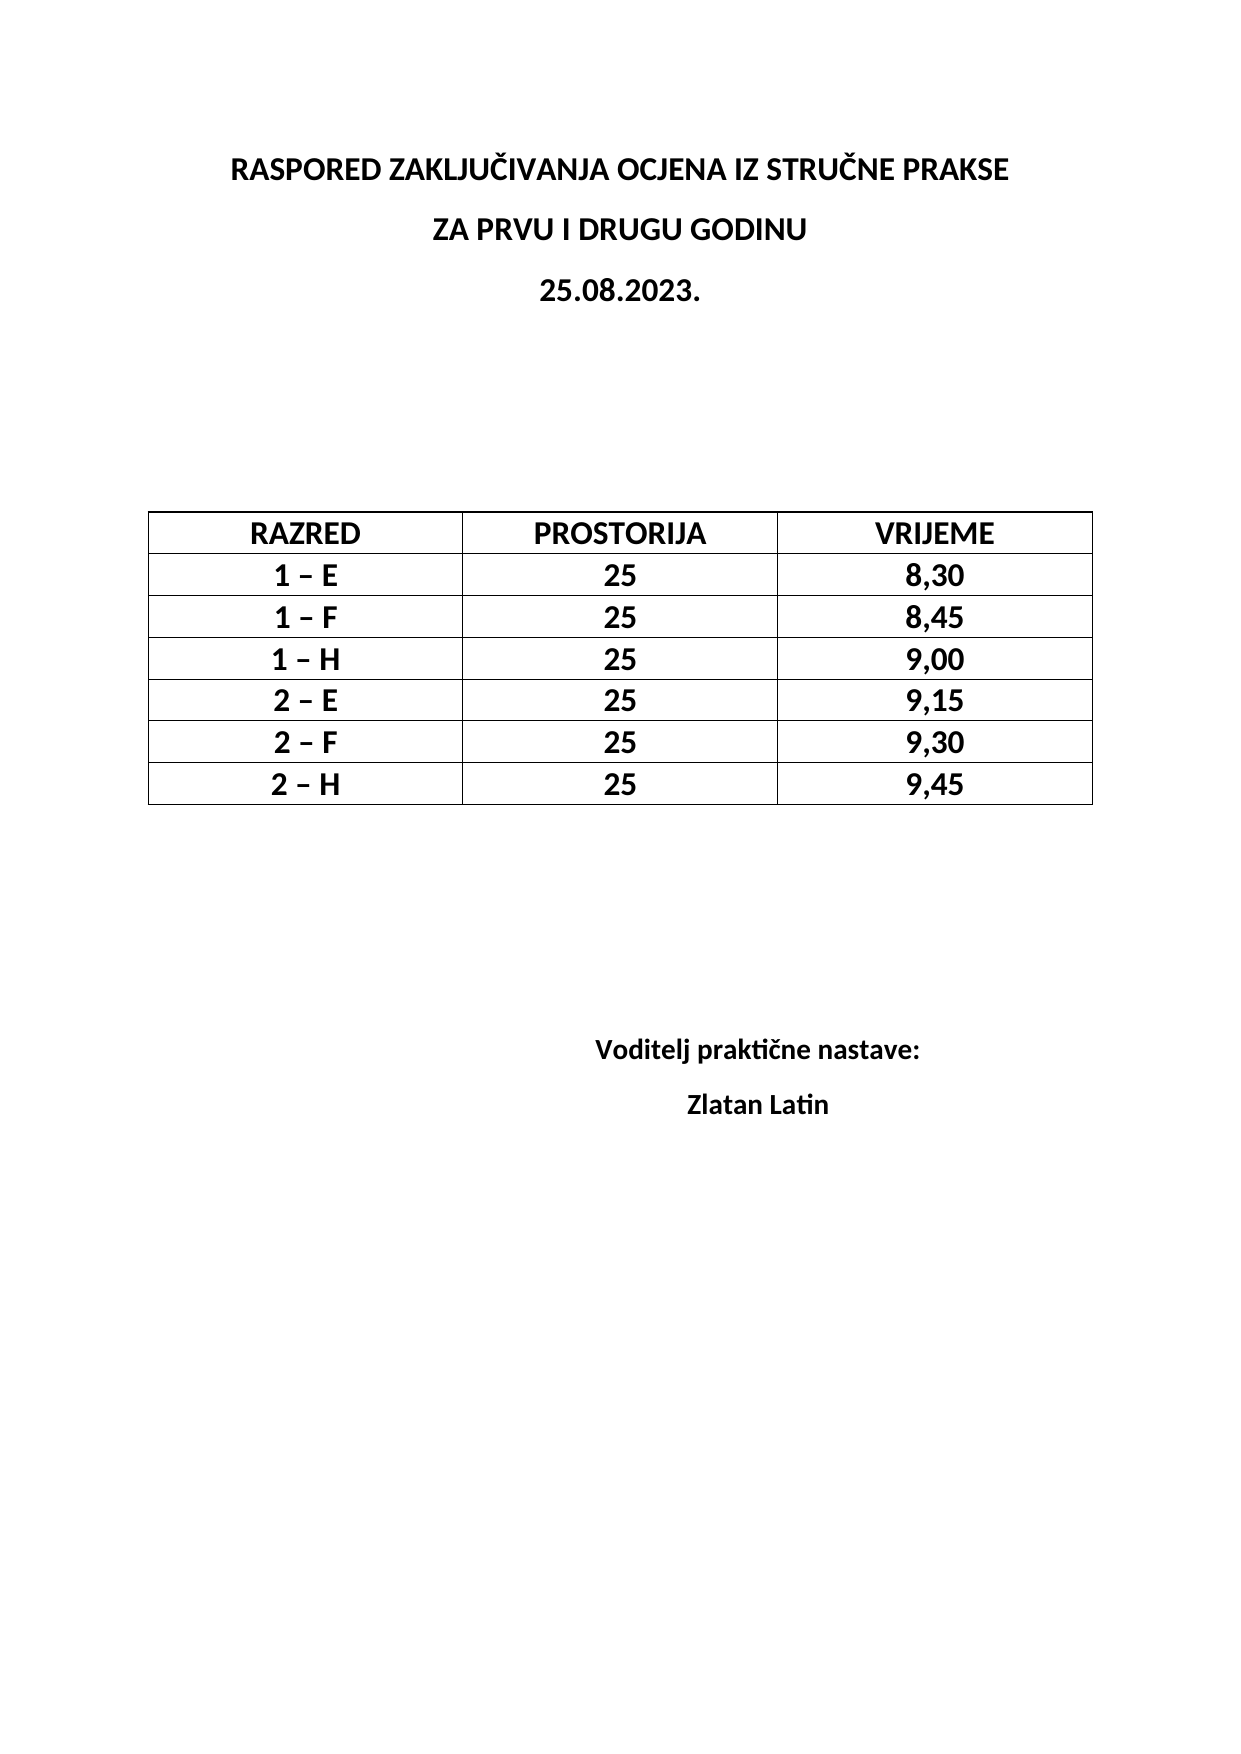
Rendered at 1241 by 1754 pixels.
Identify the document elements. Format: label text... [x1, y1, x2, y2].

table_cell 2 – E [149, 680, 462, 720]
table_cell 2 – F [149, 721, 462, 762]
table_cell 1 – H [149, 638, 462, 678]
table_cell 9,45 [778, 763, 1092, 804]
text ZA PRVU I DRUGU GODINU [148, 208, 1093, 249]
table_cell 25 [463, 596, 777, 637]
table_cell 1 – F [149, 596, 462, 637]
table_cell 9,00 [778, 638, 1092, 678]
table_cell 8,30 [778, 554, 1092, 595]
text Zlatan Latin [148, 1086, 1093, 1121]
table_cell 2 – H [149, 763, 462, 804]
table_cell 25 [463, 680, 777, 720]
table_cell 25 [463, 554, 777, 595]
table_cell 9,15 [778, 680, 1092, 720]
table_cell 1 – E [149, 554, 462, 595]
table_cell 25 [463, 638, 777, 678]
table_cell 25 [463, 721, 777, 762]
table_cell 8,45 [778, 596, 1092, 637]
table_header PROSTORIJA [463, 513, 777, 553]
table_header RAZRED [149, 513, 462, 553]
text RASPORED ZAKLJUČIVANJA OCJENA IZ STRUČNE PRAKSE [148, 148, 1093, 188]
text 25.08.2023. [148, 269, 1093, 309]
text Voditelj praktične nastave: [148, 1031, 1093, 1066]
table_header VRIJEME [778, 513, 1092, 553]
table_cell 25 [463, 763, 777, 804]
table_cell 9,30 [778, 721, 1092, 762]
